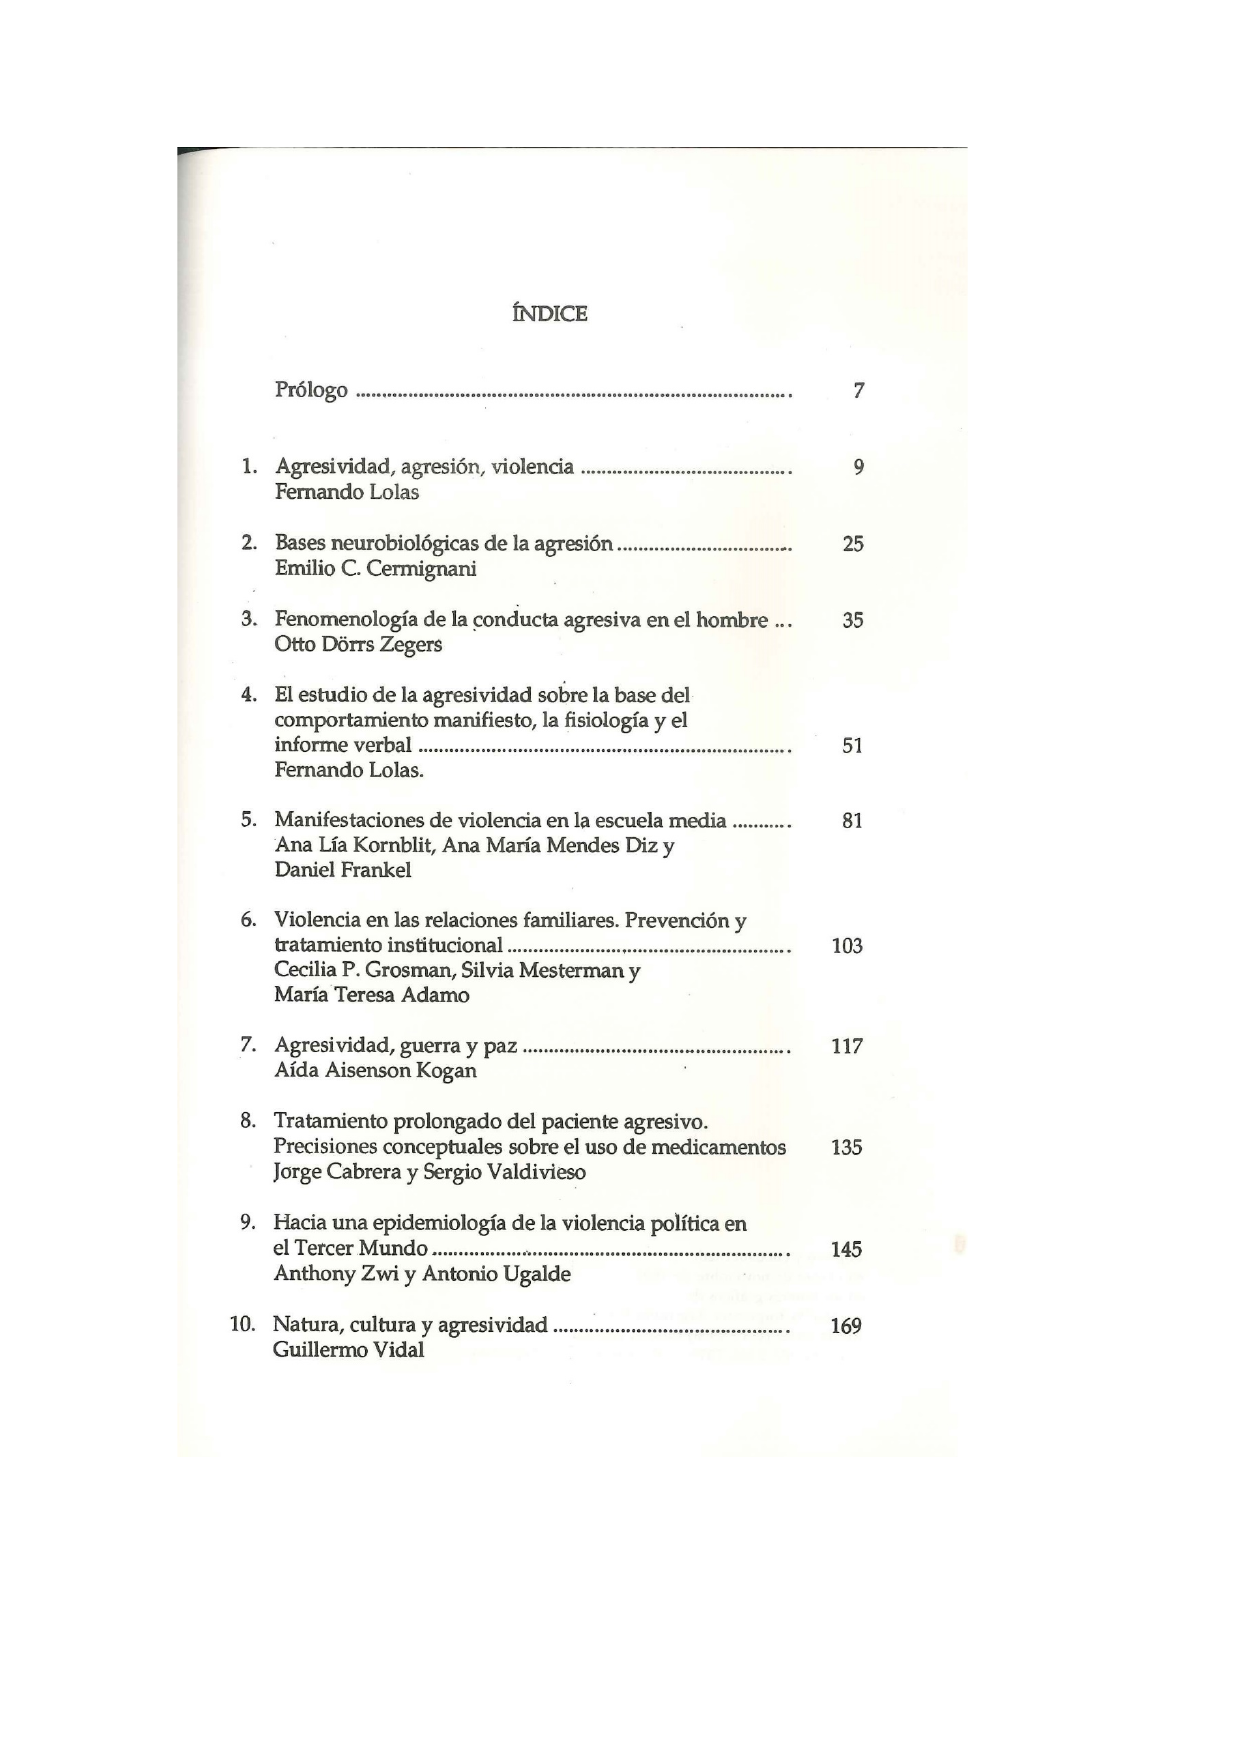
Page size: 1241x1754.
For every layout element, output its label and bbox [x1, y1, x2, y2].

picture [177, 147, 968, 1457]
